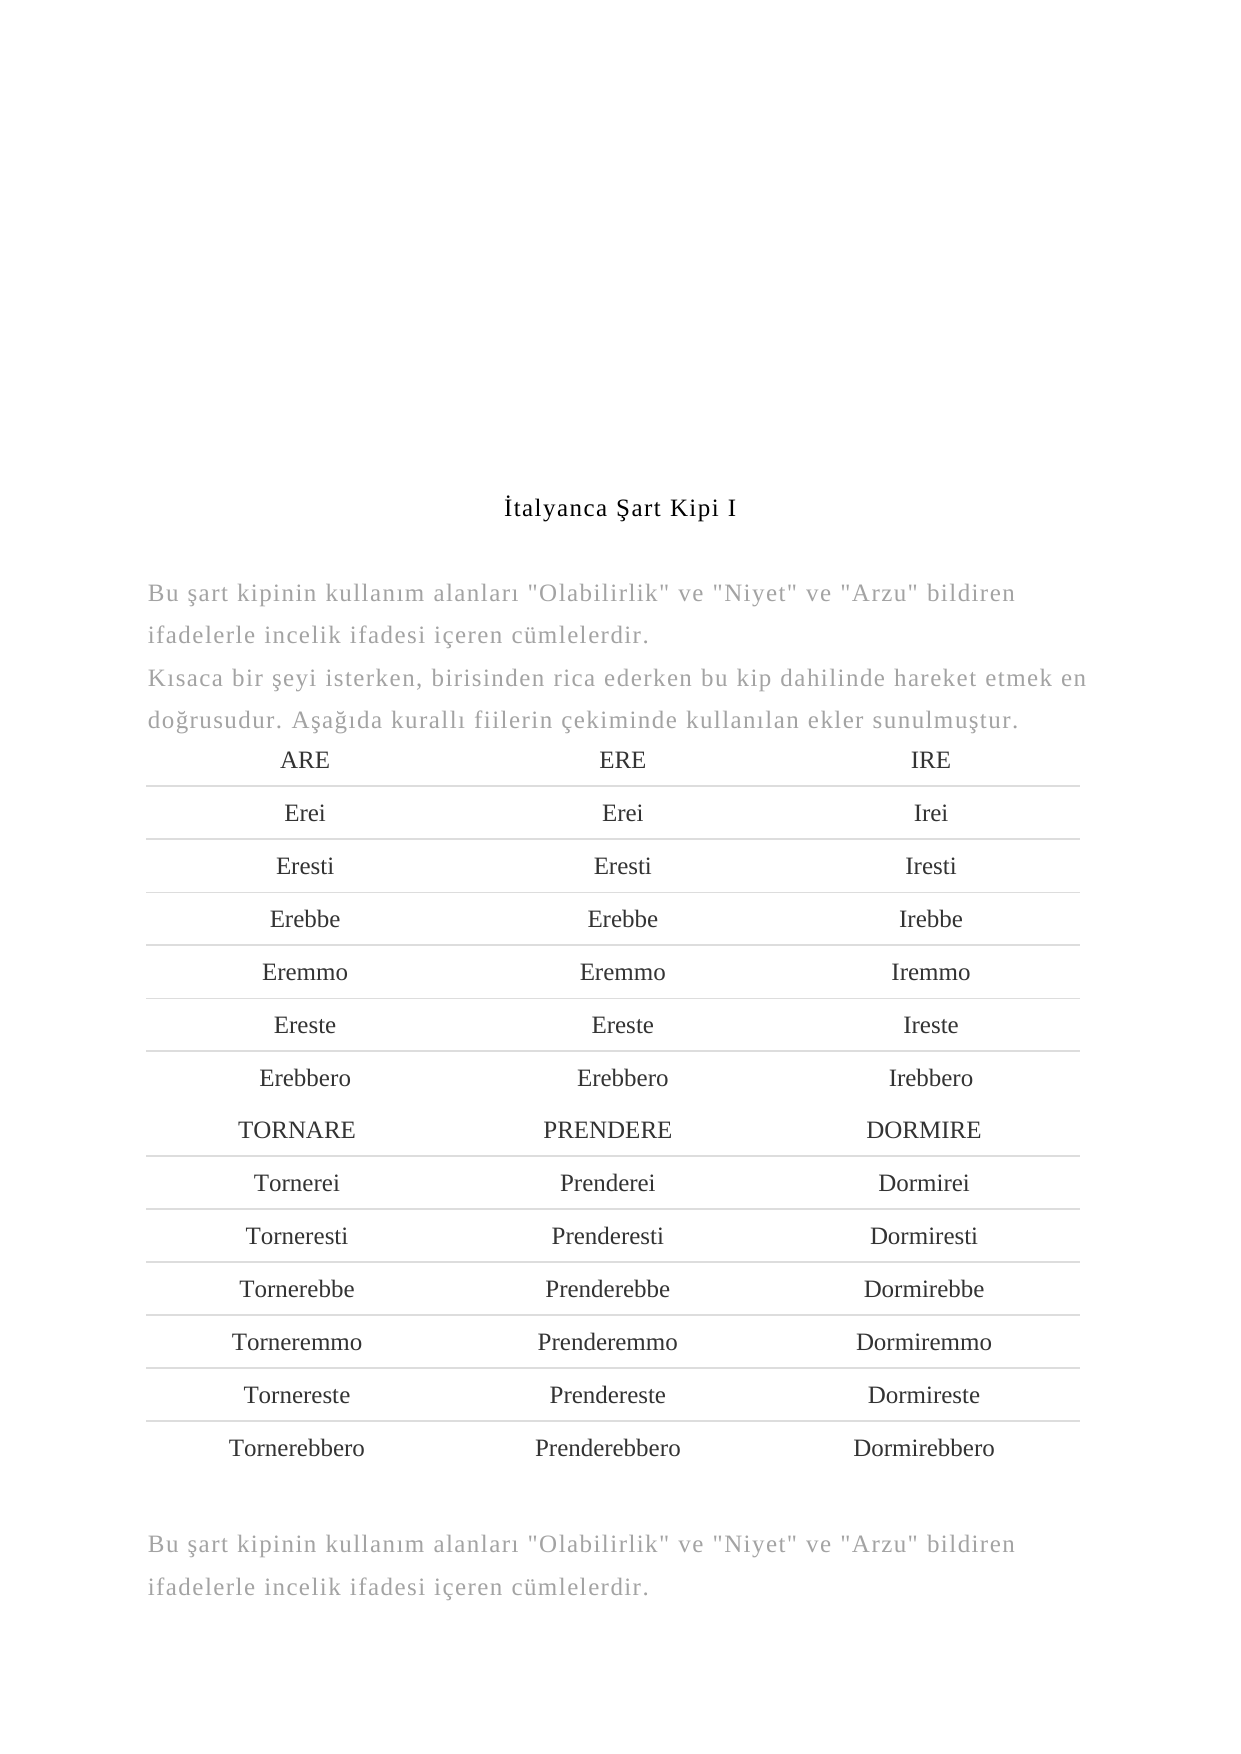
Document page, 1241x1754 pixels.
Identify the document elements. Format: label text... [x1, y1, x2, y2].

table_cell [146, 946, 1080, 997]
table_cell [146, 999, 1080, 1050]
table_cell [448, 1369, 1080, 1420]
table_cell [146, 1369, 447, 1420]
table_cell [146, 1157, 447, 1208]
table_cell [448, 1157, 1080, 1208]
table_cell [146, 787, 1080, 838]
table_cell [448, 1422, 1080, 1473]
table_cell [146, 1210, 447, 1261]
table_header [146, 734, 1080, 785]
text Bu şart kipinin kullanım alanları "Olabilirlik" ve "Niyet" ve "Arzu" bildiren ifadelerle incelik ifadesi içeren cümlelerdir. [148, 1473, 1093, 1601]
text Bu şart kipinin kullanım alanları "Olabilirlik" ve "Niyet" ve "Arzu" bildiren ifadelerle incelik ifadesi içeren cümlelerdir. [148, 521, 1093, 649]
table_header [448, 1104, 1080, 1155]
text Kısaca bir şeyi isterken, birisinden rica ederken bu kip dahilinde hareket etmek en doğrusudur. Aşağıda kurallı fiilerin çekiminde kullanılan ekler sunulmuştur. [148, 649, 1093, 734]
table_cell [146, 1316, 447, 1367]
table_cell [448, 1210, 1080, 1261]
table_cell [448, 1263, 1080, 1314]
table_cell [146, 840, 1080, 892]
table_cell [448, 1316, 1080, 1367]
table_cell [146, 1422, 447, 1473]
subtitle İtalyanca Şart Kipi I [148, 493, 1093, 521]
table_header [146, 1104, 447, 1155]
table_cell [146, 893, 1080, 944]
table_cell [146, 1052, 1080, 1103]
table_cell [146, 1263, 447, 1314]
